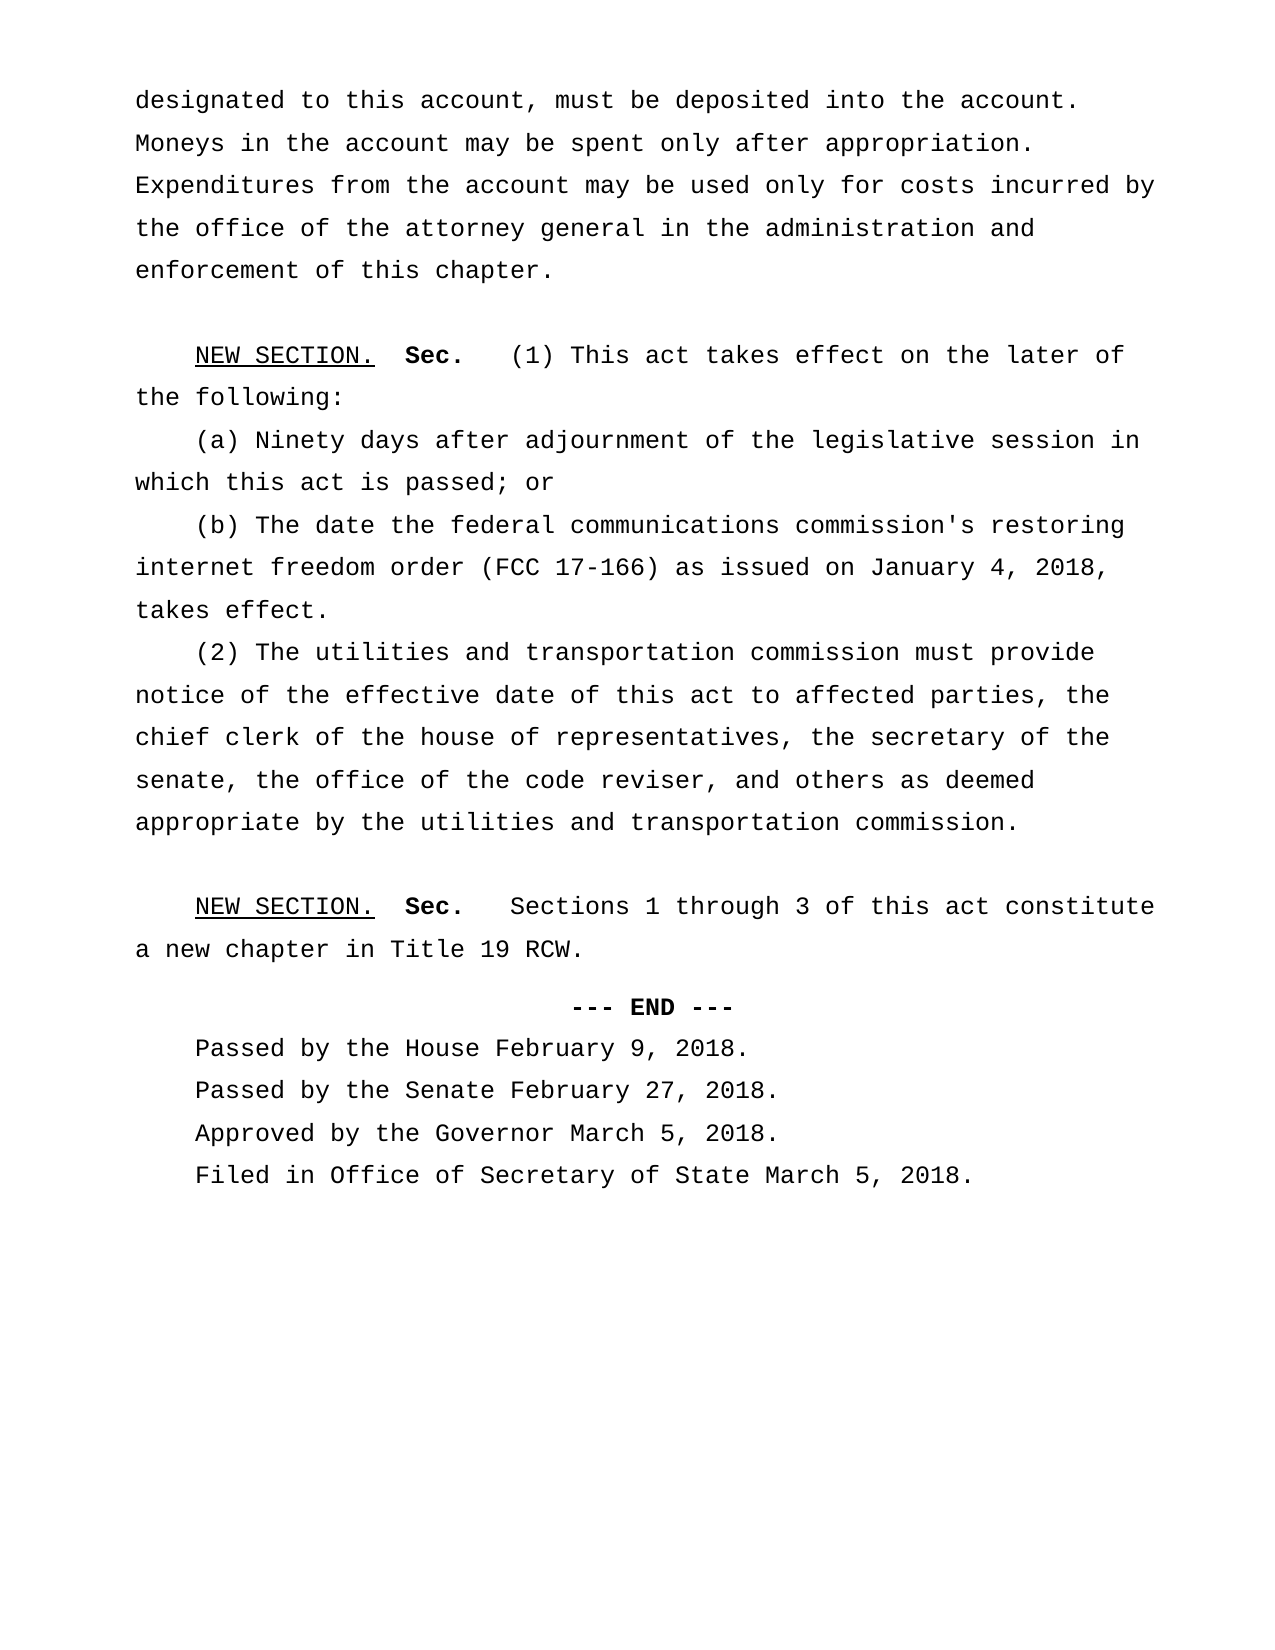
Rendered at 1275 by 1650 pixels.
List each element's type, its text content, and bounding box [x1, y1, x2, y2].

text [135, 75, 1170, 287]
text (2) The utilities and transportation commission must provide notice of the effective date of this act to affected parties, the chief clerk of the house of representatives, the secretary of the senate, the office of the code reviser, and others as deemed appropriate by the utilities and transportation commission. [135, 627, 1170, 839]
text NEW SECTION. Sec. (1) This act takes effect on the later of the following: [135, 329, 1170, 414]
text (a) Ninety days after adjournment of the legislative session in which this act is passed; or [135, 414, 1170, 499]
text Passed by the Senate February 27, 2018. [135, 1065, 1170, 1107]
text (b) The date the federal communications commission's restoring internet freedom order (FCC 17-166) as issued on January 4, 2018, takes effect. [135, 499, 1170, 627]
text Approved by the Governor March 5, 2018. [135, 1107, 1170, 1150]
text NEW SECTION. Sec. Sections 1 through 3 of this act constitute a new chapter in Title 19 RCW. [135, 881, 1170, 966]
text Passed by the House February 9, 2018. [135, 1022, 1170, 1065]
text Filed in Office of Secretary of State March 5, 2018. [135, 1150, 1170, 1192]
text --- END --- [135, 994, 1170, 1022]
